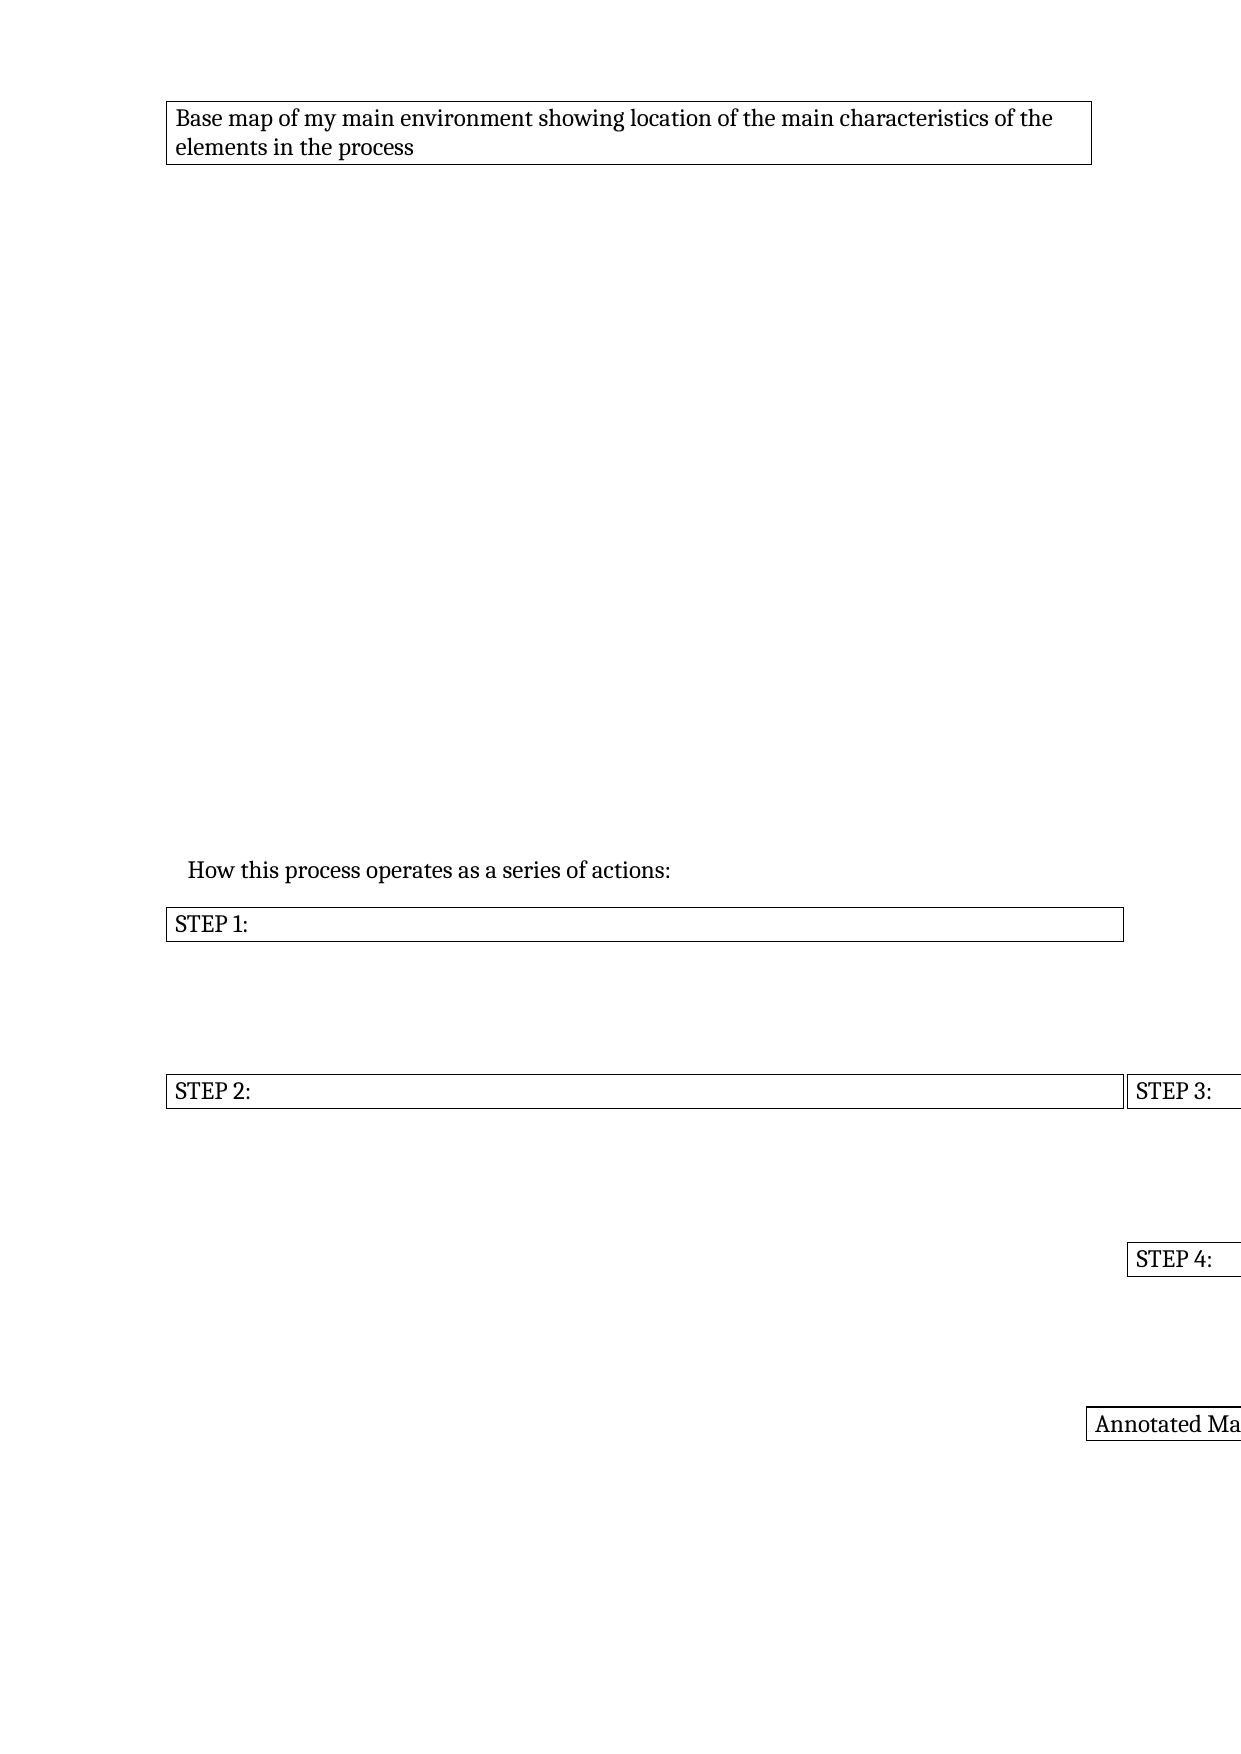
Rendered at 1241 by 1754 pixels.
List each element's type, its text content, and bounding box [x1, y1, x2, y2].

text How this process operates as a series of actions: [187, 856, 1053, 885]
